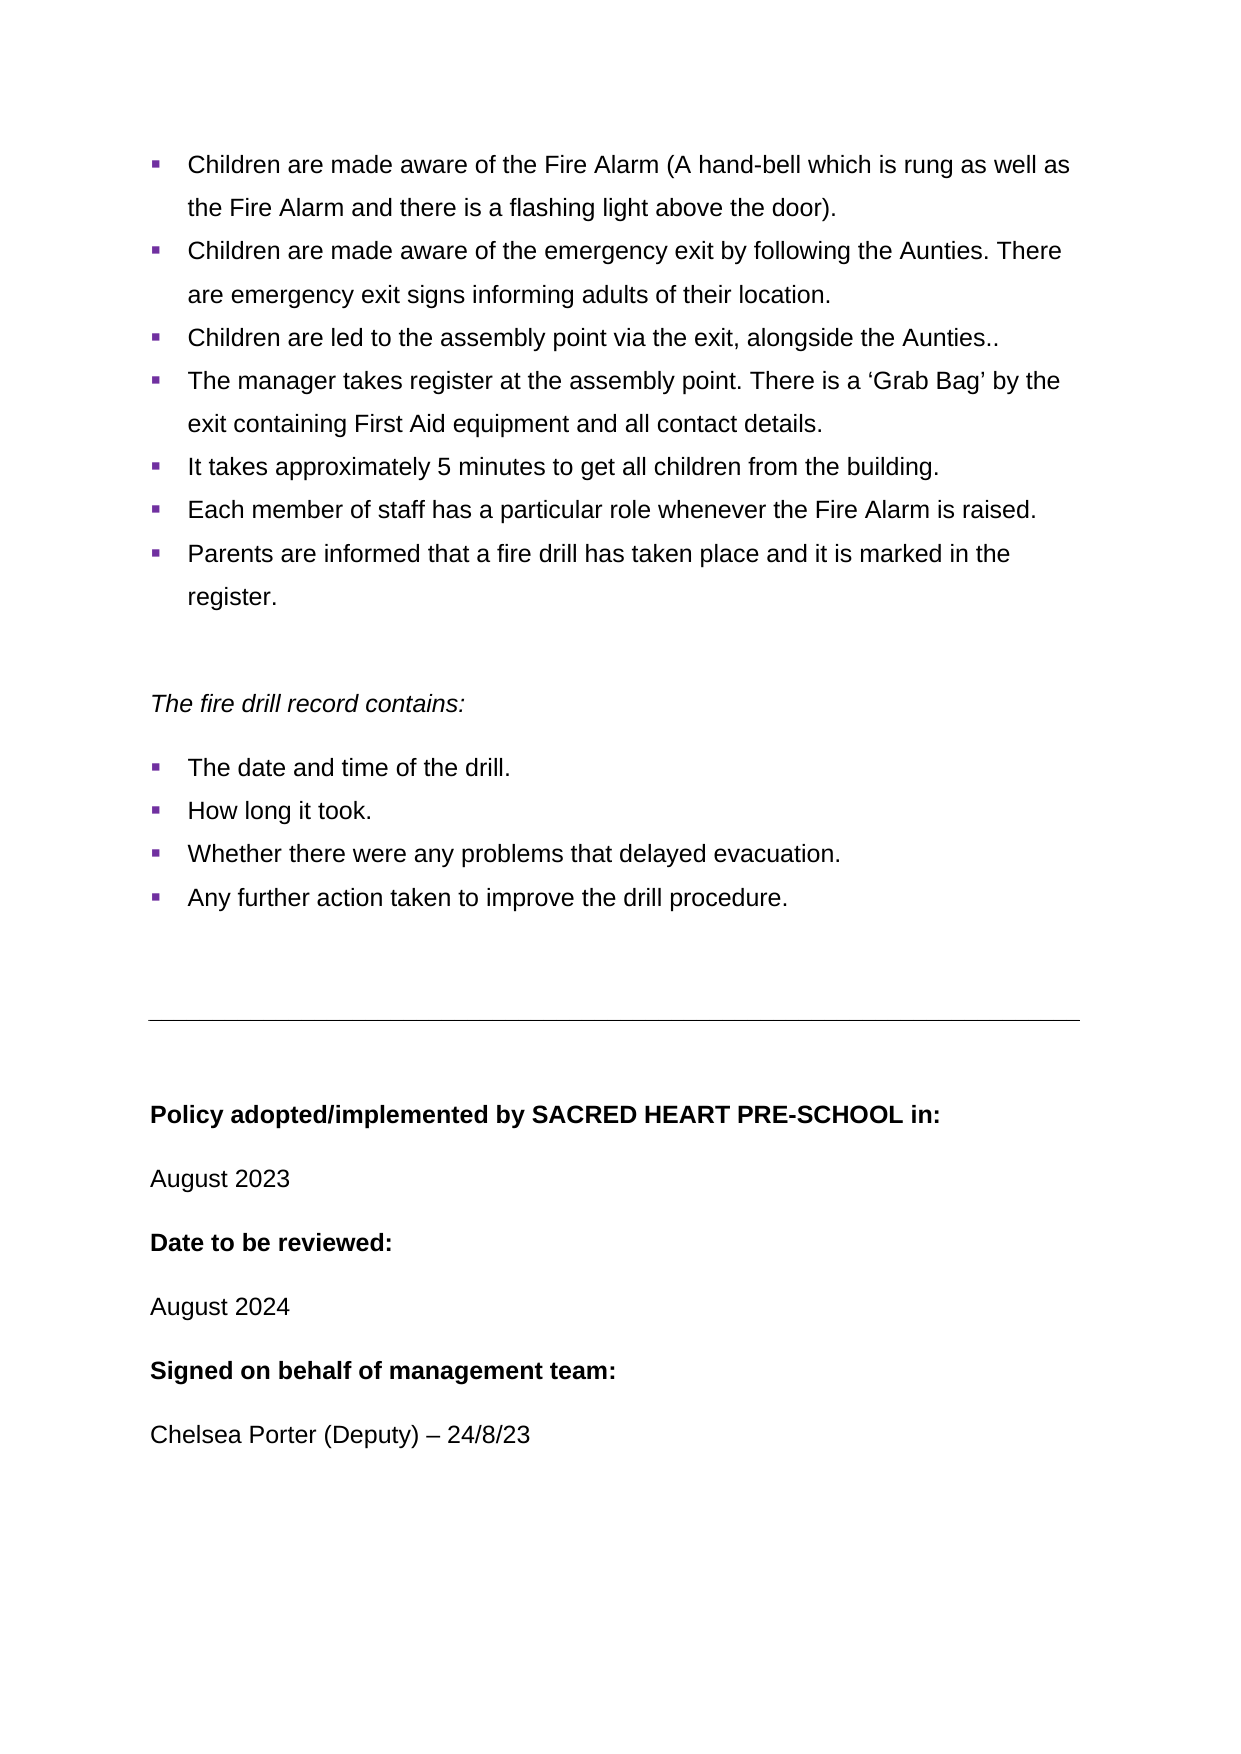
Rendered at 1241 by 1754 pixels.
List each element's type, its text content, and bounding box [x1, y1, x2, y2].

list It takes approximately 5 minutes to get all children from the building. [150, 452, 1090, 481]
text Signed on behalf of management team: [150, 1356, 1090, 1385]
list Whether there were any problems that delayed evacuation. [150, 839, 1090, 868]
text August 2024 [150, 1292, 1090, 1321]
list Each member of staff has a particular role whenever the Fire Alarm is raised. [150, 496, 1090, 524]
text _________________________________________________________________________ [150, 997, 1090, 1023]
text Policy adopted/implemented by SACRED HEART PRE-SCHOOL in: [150, 1101, 1090, 1129]
text Date to be reviewed: [150, 1228, 1090, 1257]
text Chelsea Porter (Deputy) – 24/8/23 [150, 1420, 1090, 1449]
list Parents are informed that a fire drill has taken place and it is marked in the register. [150, 539, 1090, 611]
list Children are led to the assembly point via the exit, alongside the Aunties.. [150, 323, 1090, 352]
list How long it took. [150, 796, 1090, 825]
text The fire drill record contains: [150, 689, 1090, 718]
list Children are made aware of the emergency exit by following the Aunties. There are emergency exit signs informing adults of their location. [150, 236, 1090, 308]
list The date and time of the drill. [150, 753, 1090, 782]
list The manager takes register at the assembly point. There is a ‘Grab Bag’ by the exit containing First Aid equipment and all contact details. [150, 366, 1090, 438]
list Any further action taken to improve the drill procedure. [150, 883, 1090, 912]
list Children are made aware of the Fire Alarm (A hand-bell which is rung as well as the Fire Alarm and there is a flashing light above the door). [150, 150, 1090, 222]
text August 2023 [150, 1164, 1090, 1193]
